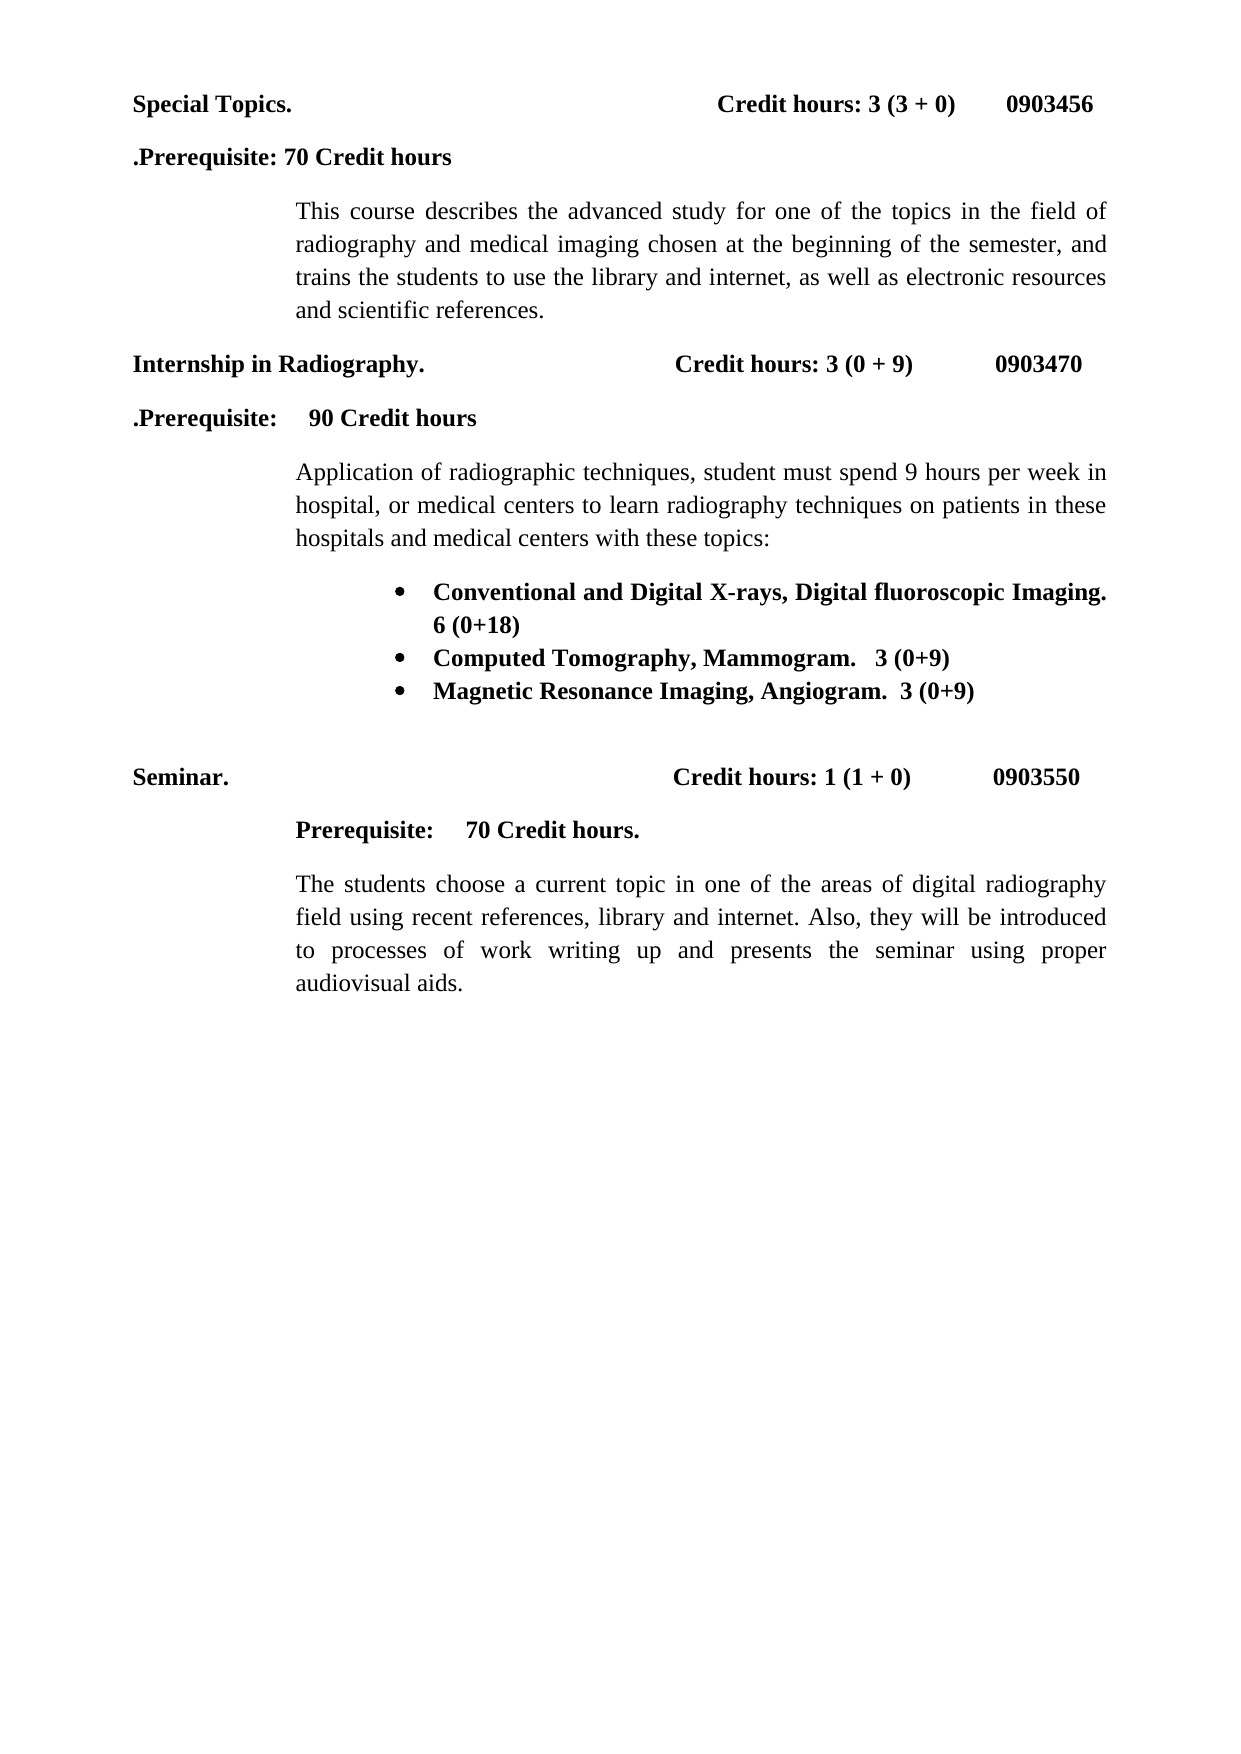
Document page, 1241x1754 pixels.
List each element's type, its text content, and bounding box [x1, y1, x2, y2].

text 0903456 Special Topics. Credit hours: 3 (3 + 0) [133, 89, 1107, 117]
text Prerequisite: 90 Credit hours. [133, 403, 1107, 432]
list Conventional and Digital X-rays, Digital fluoroscopic Imaging. 6 (0+18) [395, 577, 1107, 639]
text This course describes the advanced study for one of the topics in the field of radiography and medical imaging chosen at the beginning of the semester, and trains the students to use the library and internet, as well as electronic resources and scientific references. [295, 196, 1107, 324]
list Magnetic Resonance Imaging, Angiogram. 3 (0+9) [395, 676, 1107, 705]
text Prerequisite: 70 Credit hours. [133, 142, 1107, 171]
text The students choose a current topic in one of the areas of digital radiography field using recent references, library and internet. Also, they will be introduced to processes of work writing up and presents the seminar using proper audiovisual aids. [295, 869, 1107, 997]
text Application of radiographic techniques, student must spend 9 hours per week in hospital, or medical centers to learn radiography techniques on patients in these hospitals and medical centers with these topics: [295, 457, 1107, 552]
text Prerequisite: 70 Credit hours. [295, 815, 1107, 844]
list Computed Tomography, Mammogram. 3 (0+9) [395, 643, 1107, 672]
text 0903550 Seminar. Credit hours: 1 (1 + 0) [133, 762, 1107, 790]
text 0903470 Internship in Radiography. Credit hours: 3 (0 + 9) [133, 349, 1107, 378]
